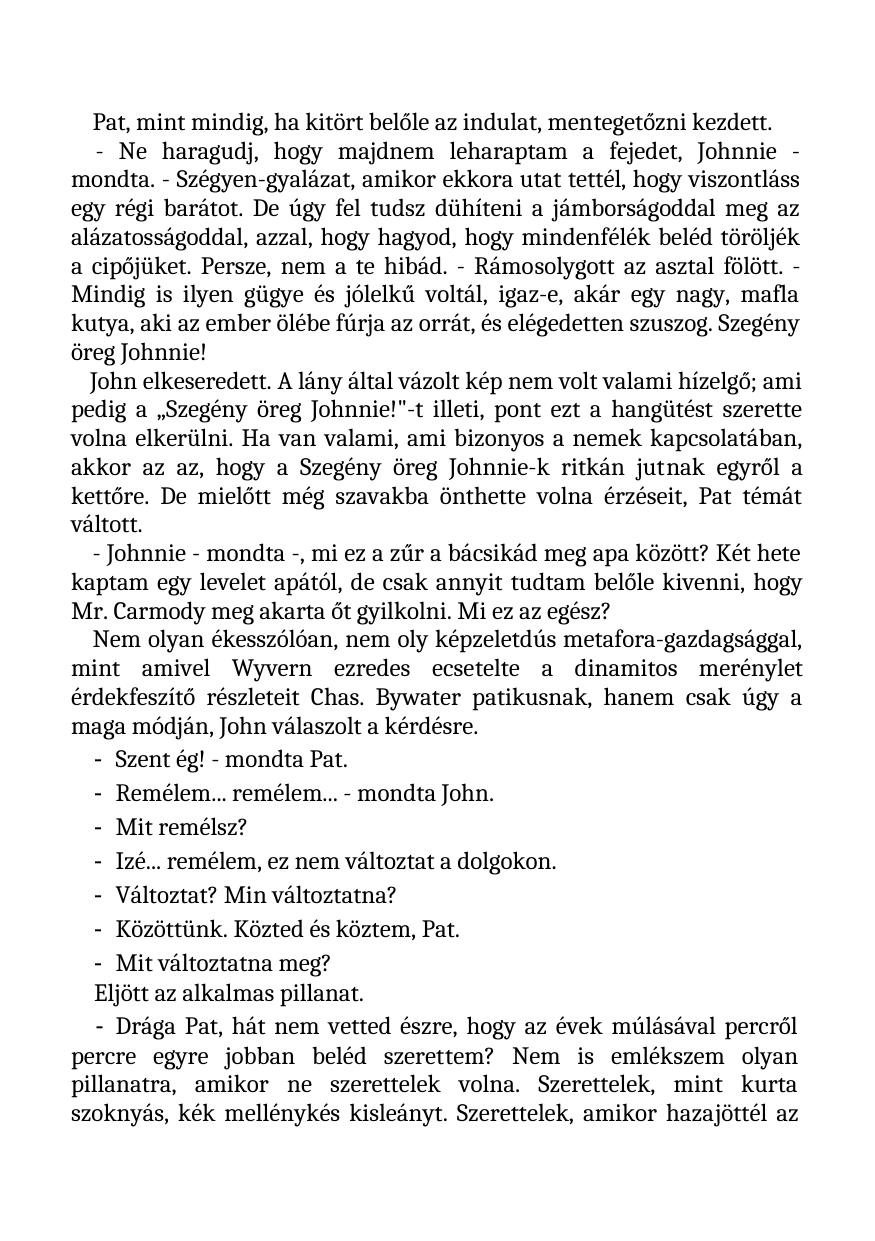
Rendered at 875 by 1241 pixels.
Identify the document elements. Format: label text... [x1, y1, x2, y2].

list Izé... remélem, ez nem változtat a dolgokon. [94, 843, 803, 877]
list Változtat? Min változtatna? [94, 877, 803, 911]
text - Ne haragudj, hogy majdnem leharaptam a fejedet, Johnnie - mondta. - Szégyen-gyalázat, amikor ekkora utat tettél, hogy viszontláss egy régi barátot. De úgy fel tudsz dühíteni a jámborságoddal meg az alázatosságoddal, azzal, hogy hagyod, hogy mindenfélék beléd töröljék a cipőjüket. Persze, nem a te hibád. - Rámosolygott az asztal fölött. - Mindig is ilyen gügye és jólelkű voltál, igaz-e, akár egy nagy, mafla kutya, aki az ember ölébe fúrja az orrát, és elégedetten szuszog. Szegény öreg Johnnie! [71, 137, 801, 367]
text Eljött az alkalmas pillanat. [94, 979, 593, 1008]
list Mit remélsz? [94, 808, 803, 843]
list Közöttünk. Közted és köztem, Pat. [94, 911, 803, 945]
list Szent ég! - mondta Pat. [94, 740, 803, 774]
text John elkeseredett. A lány által vázolt kép nem volt valami hízelgő; ami pedig a „Szegény öreg Johnnie!"-t illeti, pont ezt a hangütést szerette volna elkerülni. Ha van valami, ami bizonyos a nemek kapcsolatában, akkor az az, hogy a Szegény öreg Johnnie-k ritkán jutnak egyről a kettőre. De mielőtt még szavakba önthette volna érzéseit, Pat témát váltott. [71, 367, 803, 539]
text - Johnnie - mondta -, mi ez a zűr a bácsikád meg apa között? Két hete kaptam egy levelet apától, de csak annyit tudtam belőle kivenni, hogy Mr. Carmody meg akarta őt gyilkolni. Mi ez az egész? [71, 539, 803, 625]
text Nem olyan ékesszólóan, nem oly képzeletdús metafora-gazdagsággal, mint amivel Wyvern ezredes ecsetelte a dinamitos merénylet érdekfeszítő részleteit Chas. Bywater patikusnak, hanem csak úgy a maga módján, John válaszolt a kérdésre. [71, 625, 803, 740]
list Mit változtatna meg? [94, 945, 593, 979]
list Remélem... remélem... - mondta John. [94, 774, 803, 808]
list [71, 1008, 799, 1128]
text Pat, mint mindig, ha kitört belőle az indulat, mentegetőzni kezdett. [71, 108, 803, 137]
